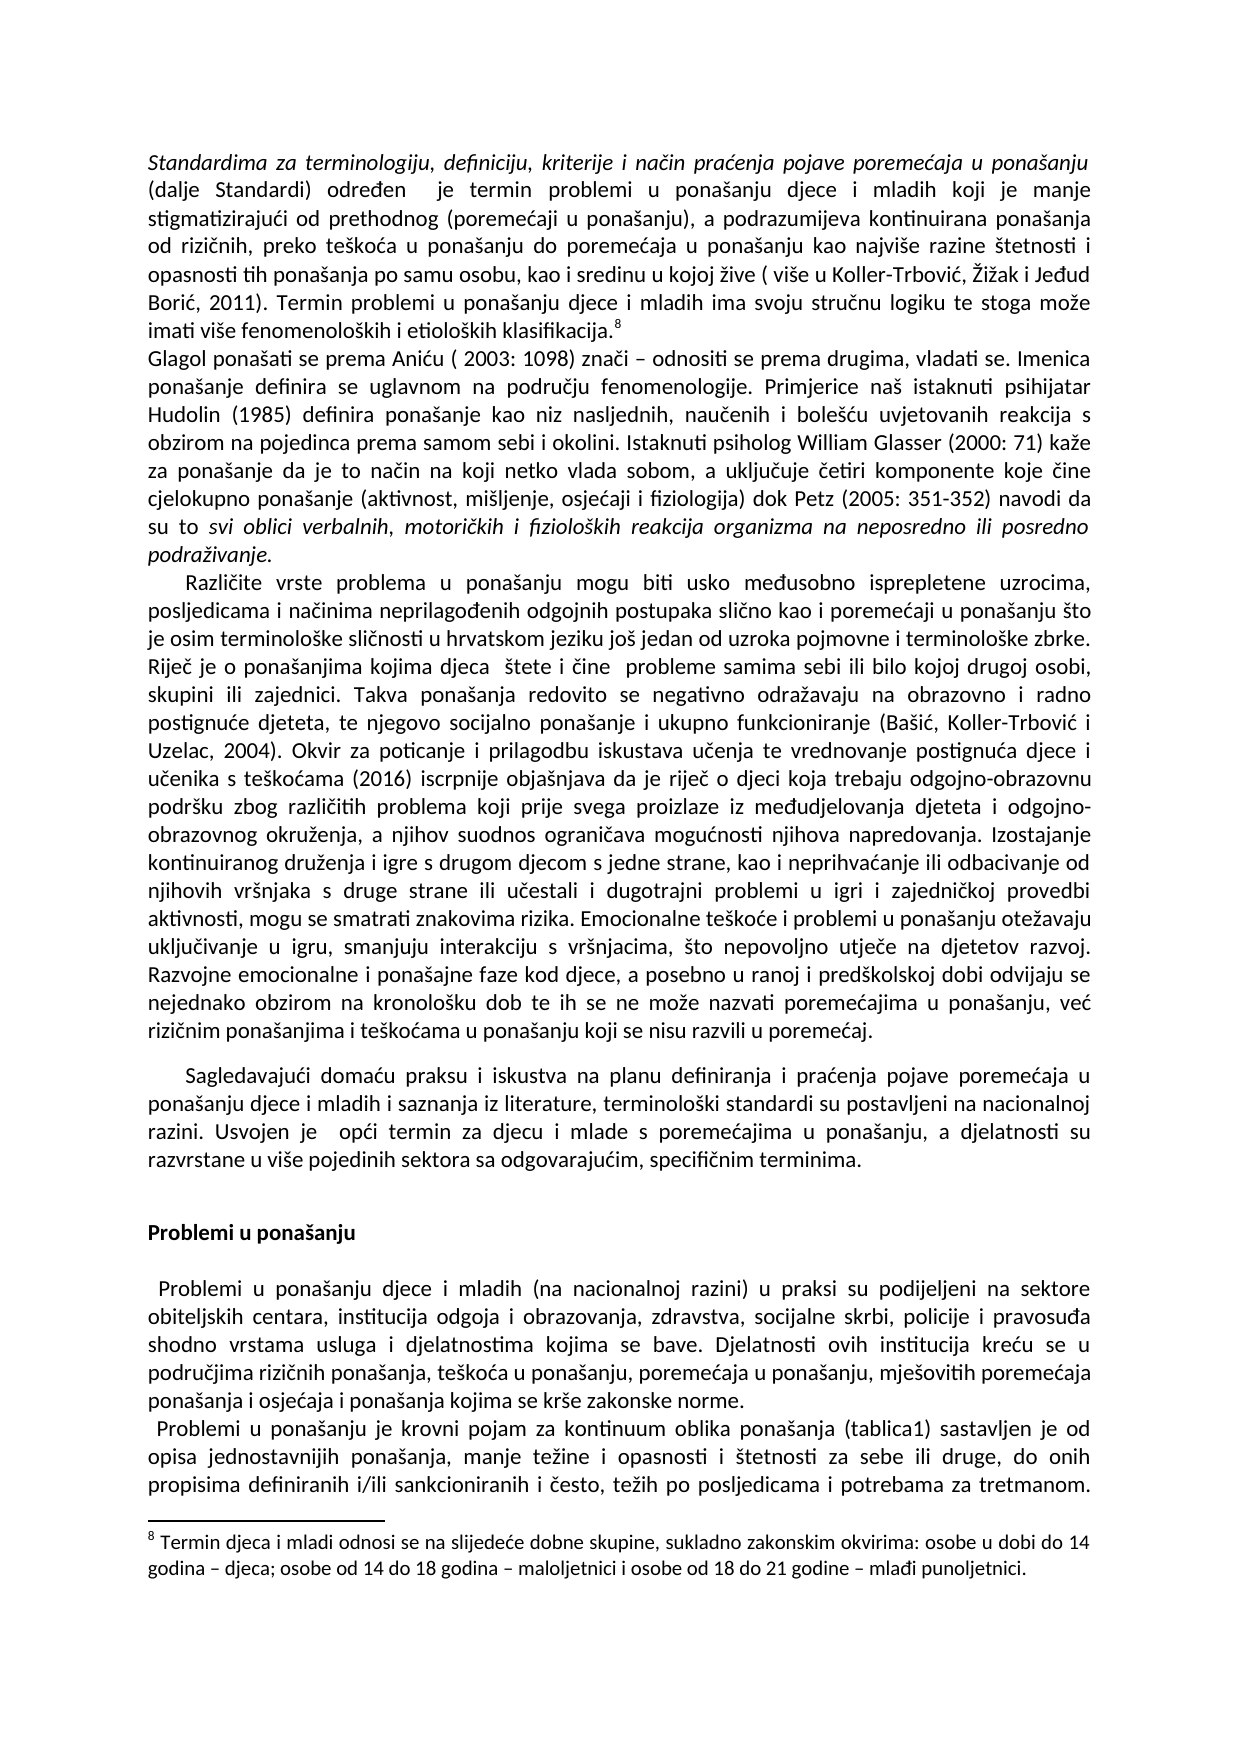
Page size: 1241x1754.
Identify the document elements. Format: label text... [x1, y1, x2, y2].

text Sagledavajući domaću praksu i iskustva na planu definiranja i praćenja pojave poremećaja u ponašanju djece i mladih i saznanja iz literature, terminološki standardi su postavljeni na nacionalnoj razini. Usvojen je opći termin za djecu i mlade s poremećajima u ponašanju, a djelatnosti su razvrstane u više pojedinih sektora sa odgovarajućim, specifičnim terminima. [148, 1061, 1093, 1173]
text Problemi u ponašanju djece i mladih (na nacionalnoj razini) u praksi su podijeljeni na sektore obiteljskih centara, institucija odgoja i obrazovanja, zdravstva, socijalne skrbi, policije i pravosuđa shodno vrstama usluga i djelatnostima kojima se bave. Djelatnosti ovih institucija kreću se u područjima rizičnih ponašanja, teškoća u ponašanju, poremećaja u ponašanju, mješovitih poremećaja ponašanja i osjećaja i ponašanja kojima se krše zakonske norme. [148, 1274, 1093, 1414]
text Različite vrste problema u ponašanju mogu biti usko međusobno isprepletene uzrocima, posljedicama i načinima neprilagođenih odgojnih postupaka slično kao i poremećaji u ponašanju što je osim terminološke sličnosti u hrvatskom jeziku još jedan od uzroka pojmovne i terminološke zbrke. Riječ je o ponašanjima kojima djeca štete i čine probleme samima sebi ili bilo kojoj drugoj osobi, skupini ili zajednici. Takva ponašanja redovito se negativno odražavaju na obrazovno i radno postignuće djeteta, te njegovo socijalno ponašanje i ukupno funkcioniranje (Bašić, Koller-Trbović i Uzelac, 2004). Okvir za poticanje i prilagodbu iskustava učenja te vrednovanje postignuća djece i učenika s teškoćama (2016) iscrpnije objašnjava da je riječ o djeci koja trebaju odgojno-obrazovnu podršku zbog različitih problema koji prije svega proizlaze iz međudjelovanja djeteta i odgojno-obrazovnog okruženja, a njihov suodnos ograničava mogućnosti njihova napredovanja. Izostajanje kontinuiranog druženja i igre s drugom djecom s jedne strane, kao i neprihvaćanje ili odbacivanje od njihovih vršnjaka s druge strane ili učestali i dugotrajni problemi u igri i zajedničkoj provedbi aktivnosti, mogu se smatrati znakovima rizika. Emocionalne teškoće i problemi u ponašanju otežavaju uključivanje u igru, smanjuju interakciju s vršnjacima, što nepovoljno utječe na djetetov razvoj. Razvojne emocionalne i ponašajne faze kod djece, a posebno u ranoj i predškolskoj dobi odvijaju se nejednako obzirom na kronološku dob te ih se ne može nazvati poremećajima u ponašanju, već rizičnim ponašanjima i teškoćama u ponašanju koji se nisu razvili u poremećaj. [148, 568, 1093, 1044]
text Standardima za terminologiju, definiciju, kriterije i način praćenja pojave poremećaja u ponašanju (dalje Standardi) određen je termin problemi u ponašanju djece i mladih koji je manje stigmatizirajući od prethodnog (poremećaji u ponašanju), a podrazumijeva kontinuirana ponašanja od rizičnih, preko teškoća u ponašanju do poremećaja u ponašanju kao najviše razine štetnosti i opasnosti tih ponašanja po samu osobu, kao i sredinu u kojoj žive ( više u Koller-Trbović, Žižak i Jeđud Borić, 2011). Termin problemi u ponašanju djece i mladih ima svoju stručnu logiku te stoga može imati više fenomenoloških i etioloških klasifikacija. [148, 148, 1093, 344]
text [148, 1414, 1093, 1498]
text Glagol ponašati se prema Aniću ( 2003: 1098) znači – odnositi se prema drugima, vladati se. Imenica ponašanje definira se uglavnom na području fenomenologije. Primjerice naš istaknuti psihijatar Hudolin (1985) definira ponašanje kao niz nasljednih, naučenih i bolešću uvjetovanih reakcija s obzirom na pojedinca prema samom sebi i okolini. Istaknuti psiholog William Glasser (2000: 71) kaže za ponašanje da je to način na koji netko vlada sobom, a uključuje četiri komponente koje čine cjelokupno ponašanje (aktivnost, mišljenje, osjećaji i fiziologija) dok Petz (2005: 351-352) navodi da su to svi oblici verbalnih, motoričkih i fizioloških reakcija organizma na neposredno ili posredno podraživanje. [148, 344, 1093, 568]
text Problemi u ponašanju [148, 1218, 1093, 1246]
